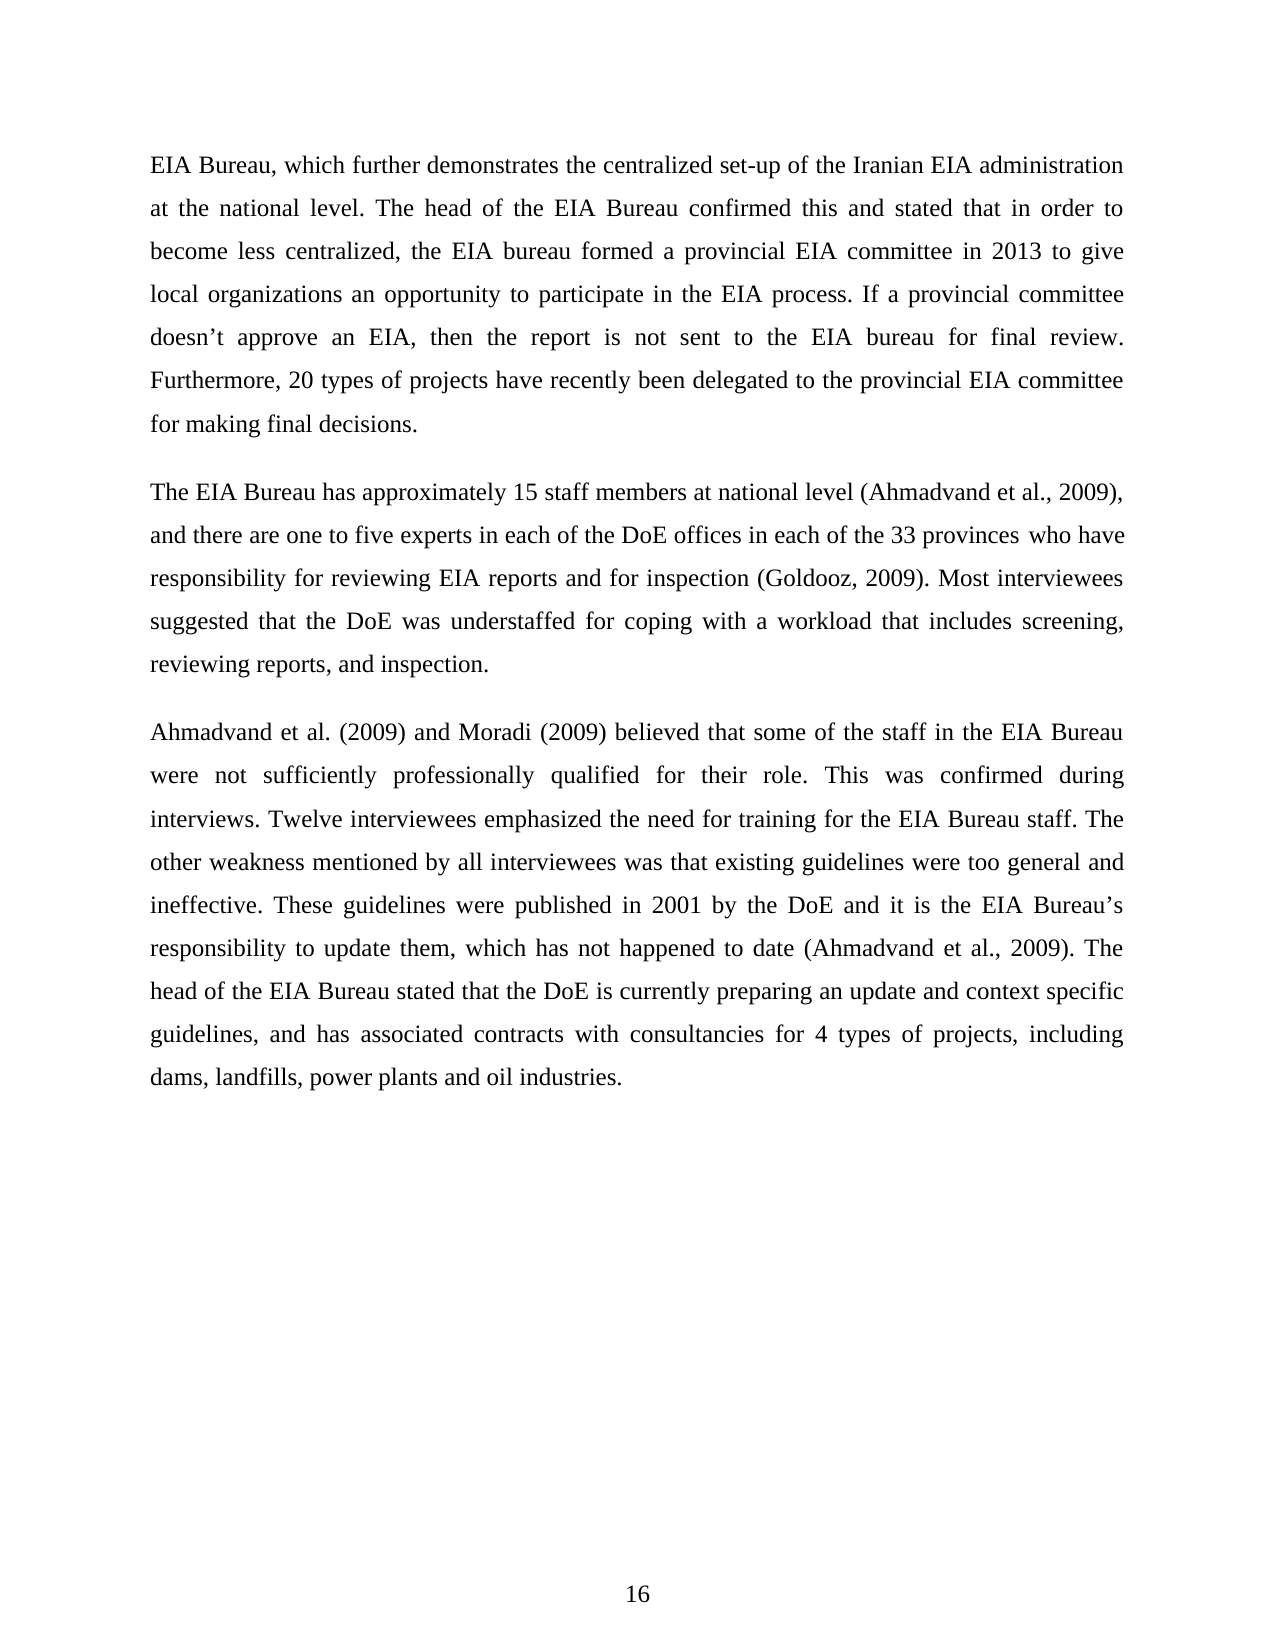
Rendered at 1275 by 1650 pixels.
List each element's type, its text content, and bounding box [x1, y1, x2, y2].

text The EIA Bureau has approximately 15 staff members at national level (Ahmadvand et al., 2009), and there are one to five experts in each of the DoE offices in each of the 33 provinces who have responsibility for reviewing EIA reports and for inspection (Goldooz, 2009). Most interviewees suggested that the DoE was understaffed for coping with a workload that includes screening, reviewing reports, and inspection. [150, 477, 1125, 678]
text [150, 150, 1125, 437]
text Ahmadvand et al. (2009) and Moradi (2009) believed that some of the staff in the EIA Bureau were not sufficiently professionally qualified for their role. This was confirmed during interviews. Twelve interviewees emphasized the need for training for the EIA Bureau staff. The other weakness mentioned by all interviewees was that existing guidelines were too general and ineffective. These guidelines were published in 2001 by the DoE and it is the EIA Bureau’s responsibility to update them, which has not happened to date (Ahmadvand et al., 2009). The head of the EIA Bureau stated that the DoE is currently preparing an update and context specific guidelines, and has associated contracts with consultancies for 4 types of projects, including dams, landfills, power plants and oil industries. [150, 717, 1125, 1091]
